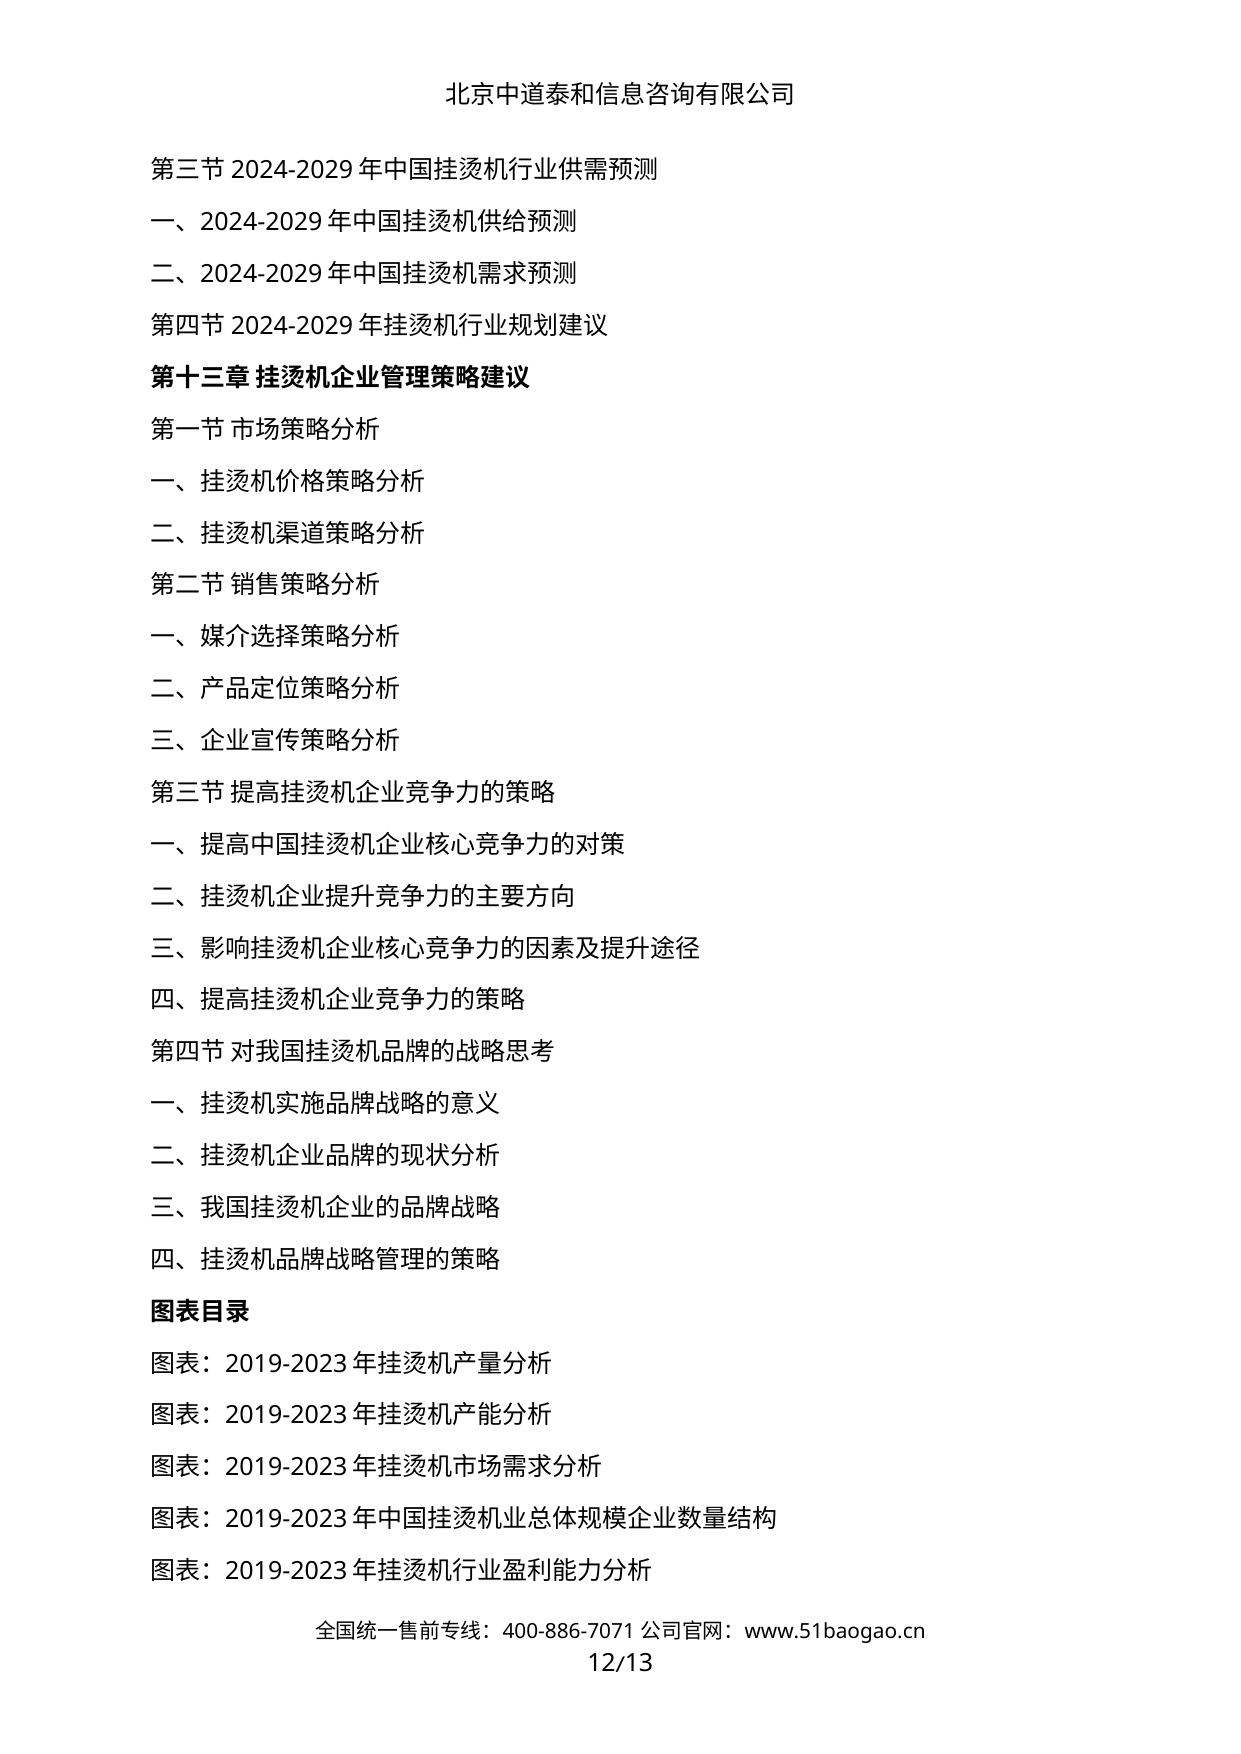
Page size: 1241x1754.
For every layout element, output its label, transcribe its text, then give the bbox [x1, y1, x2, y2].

text 四、提高挂烫机企业竞争力的策略 [150, 980, 1090, 1016]
text 第十三章 挂烫机企业管理策略建议 [150, 357, 1090, 394]
text 第四节 对我国挂烫机品牌的战略思考 [150, 1032, 1090, 1068]
text 图表：2019-2023年挂烫机产能分析 [150, 1395, 1090, 1431]
text 三、我国挂烫机企业的品牌战略 [150, 1187, 1090, 1224]
text 三、企业宣传策略分析 [150, 721, 1090, 757]
text 四、挂烫机品牌战略管理的策略 [150, 1239, 1090, 1276]
text 图表：2019-2023年中国挂烫机业总体规模企业数量结构 [150, 1499, 1090, 1535]
text 二、挂烫机渠道策略分析 [150, 513, 1090, 549]
text 一、2024-2029年中国挂烫机供给预测 [150, 202, 1090, 238]
text 图表：2019-2023年挂烫机行业盈利能力分析 [150, 1551, 1090, 1587]
text 第一节 市场策略分析 [150, 409, 1090, 446]
text 一、挂烫机价格策略分析 [150, 461, 1090, 497]
text 第三节 提高挂烫机企业竞争力的策略 [150, 772, 1090, 809]
text 一、媒介选择策略分析 [150, 617, 1090, 653]
text 三、影响挂烫机企业核心竞争力的因素及提升途径 [150, 928, 1090, 964]
text 第二节 销售策略分析 [150, 565, 1090, 601]
text 二、产品定位策略分析 [150, 669, 1090, 705]
text 一、挂烫机实施品牌战略的意义 [150, 1084, 1090, 1120]
text 第四节 2024-2029年挂烫机行业规划建议 [150, 306, 1090, 342]
text 二、2024-2029年中国挂烫机需求预测 [150, 254, 1090, 290]
text 图表：2019-2023年挂烫机市场需求分析 [150, 1447, 1090, 1483]
text 图表目录 [150, 1291, 1090, 1327]
text 二、挂烫机企业品牌的现状分析 [150, 1136, 1090, 1172]
text 一、提高中国挂烫机企业核心竞争力的对策 [150, 824, 1090, 861]
text 二、挂烫机企业提升竞争力的主要方向 [150, 876, 1090, 912]
text 图表：2019-2023年挂烫机产量分析 [150, 1343, 1090, 1379]
text 第三节 2024-2029年中国挂烫机行业供需预测 [150, 150, 1090, 186]
